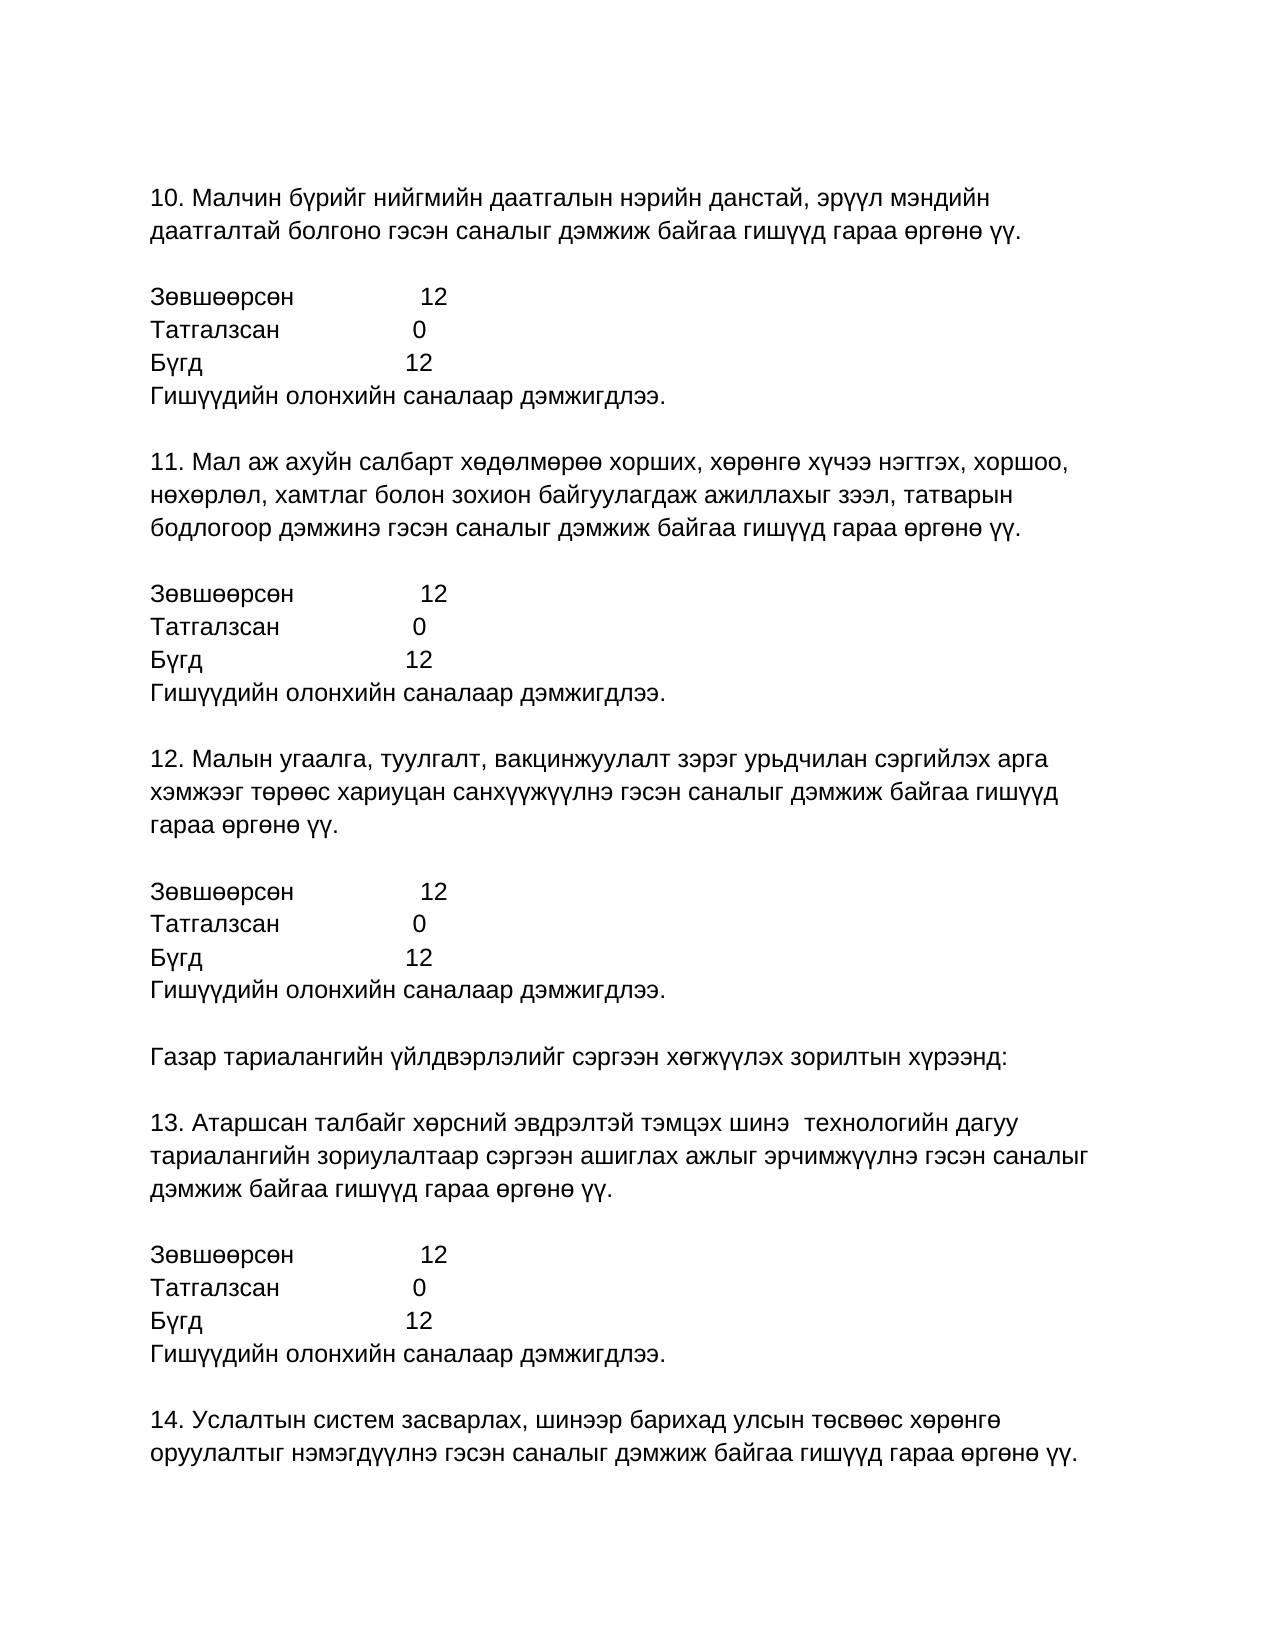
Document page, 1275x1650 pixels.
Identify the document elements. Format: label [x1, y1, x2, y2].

text [150, 150, 1125, 1499]
